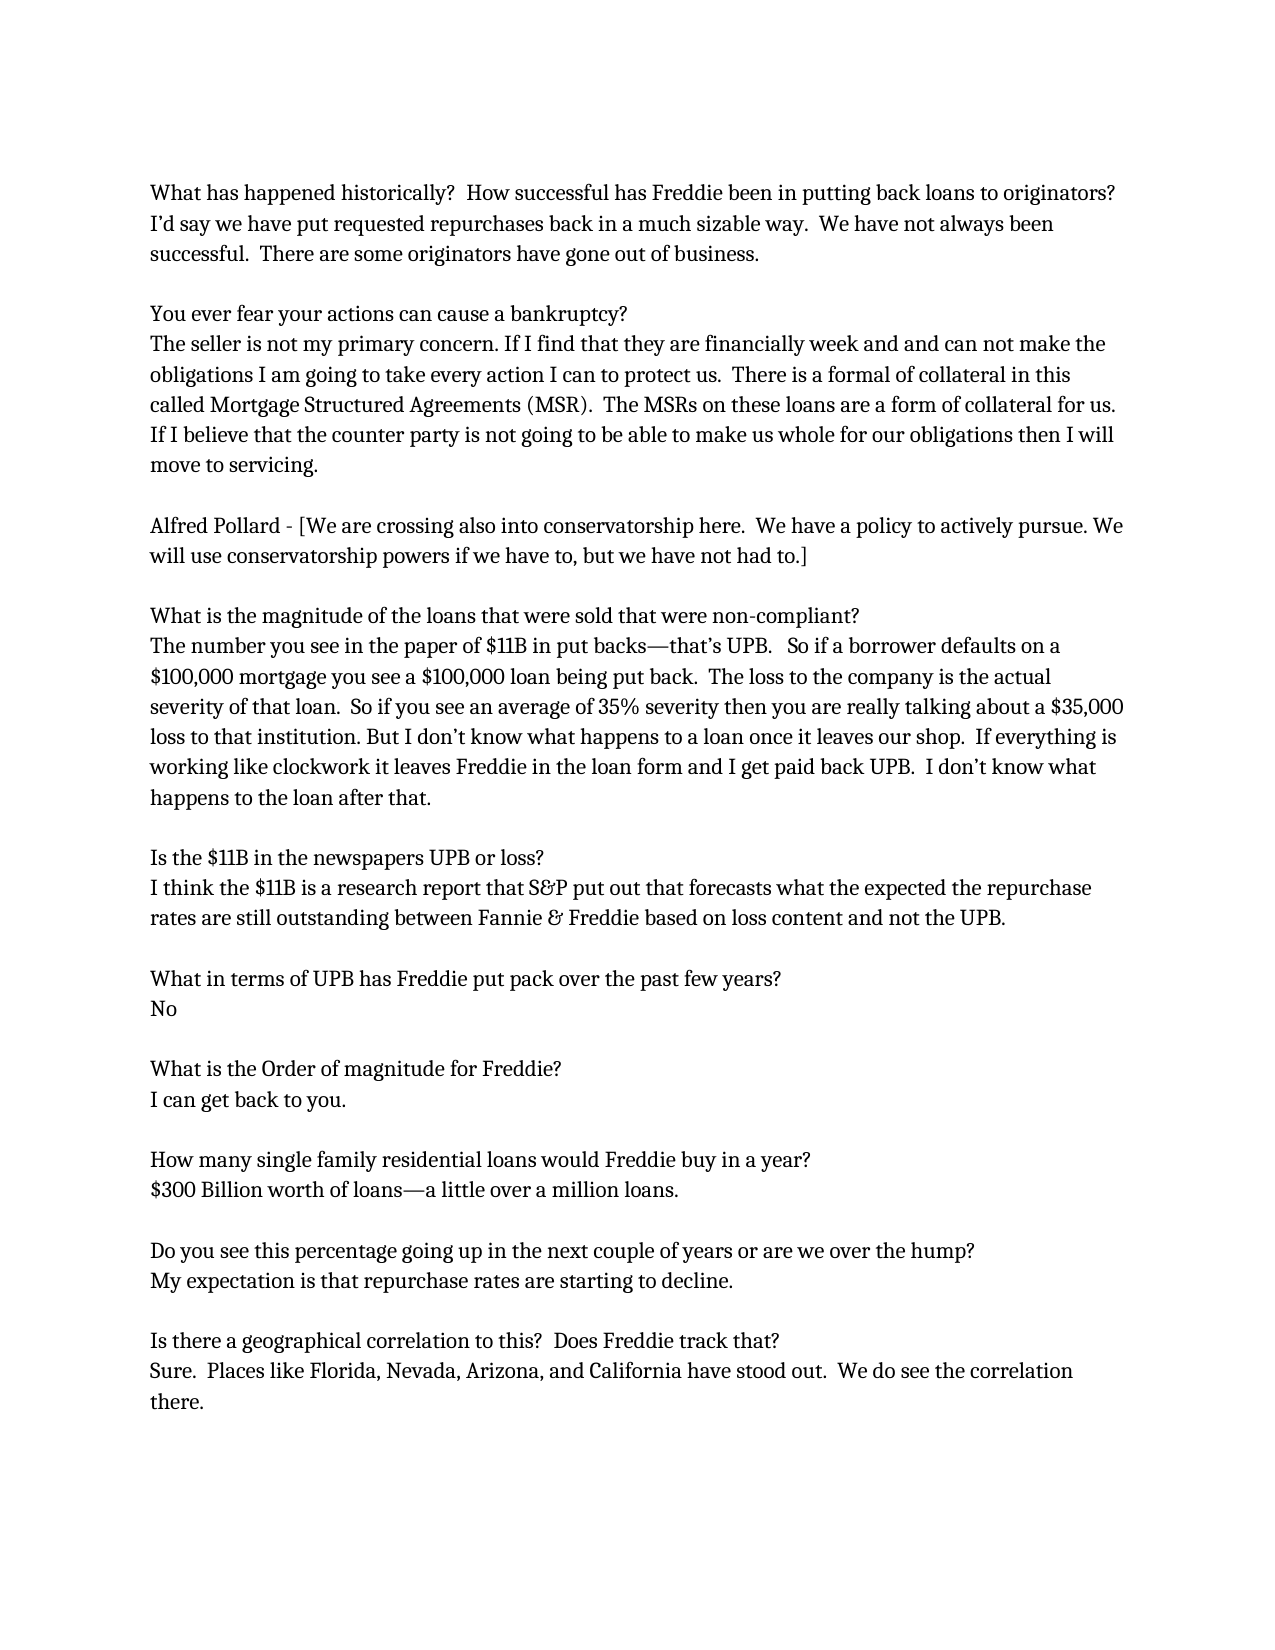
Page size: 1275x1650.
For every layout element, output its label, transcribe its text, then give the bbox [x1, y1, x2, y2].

text Do you see this percentage going up in the next couple of years or are we over the hump? [150, 1237, 1125, 1264]
text I think the $11B is a research report that S&P put out that forecasts what the expected the repurchase rates are still outstanding between Fannie & Freddie based on loss content and not the UPB. [150, 875, 1125, 932]
text No [150, 996, 1125, 1022]
text The number you see in the paper of $11B in put backs—that’s UPB. So if a borrower defaults on a $100,000 mortgage you see a $100,000 loan being put back. The loss to the company is the actual severity of that loan. So if you see an average of 35% severity then you are really talking about a $35,000 loss to that institution. But I don’t know what happens to a loan once it leaves our shop. If everything is working like clockwork it leaves Freddie in the loan form and I get paid back UPB. I don’t know what happens to the loan after that. [150, 633, 1125, 811]
text What in terms of UPB has Freddie put pack over the past few years? [150, 966, 1125, 992]
text The seller is not my primary concern. If I find that they are financially week and and can not make the obligations I am going to take every action I can to protect us. There is a formal of collateral in this called Mortgage Structured Agreements (MSR). The MSRs on these loans are a form of collateral for us. If I believe that the counter party is not going to be able to make us whole for our obligations then I will move to servicing. [150, 331, 1125, 478]
text What is the Order of magnitude for Freddie? [150, 1056, 1125, 1083]
text What has happened historically? How successful has Freddie been in putting back loans to originators? [150, 180, 1125, 207]
text $300 Billion worth of loans—a little over a million loans. [150, 1177, 1125, 1203]
text Is the $11B in the newspapers UPB or loss? [150, 845, 1125, 871]
text I can get back to you. [150, 1086, 1125, 1113]
text I’d say we have put requested repurchases back in a much sizable way. We have not always been successful. There are some originators have gone out of business. [150, 210, 1125, 267]
text Alfred Pollard - [We are crossing also into conservatorship here. We have a policy to actively pursue. We will use conservatorship powers if we have to, but we have not had to.] [150, 512, 1125, 569]
text Is there a geographical correlation to this? Does Freddie track that? [150, 1328, 1125, 1354]
text Sure. Places like Florida, Nevada, Arizona, and California have stood out. We do see the correlation there. [150, 1358, 1125, 1415]
text You ever fear your actions can cause a bankruptcy? [150, 301, 1125, 327]
text What is the magnitude of the loans that were sold that were non-compliant? [150, 603, 1125, 629]
text My expectation is that repurchase rates are starting to decline. [150, 1268, 1125, 1294]
text How many single family residential loans would Freddie buy in a year? [150, 1147, 1125, 1173]
